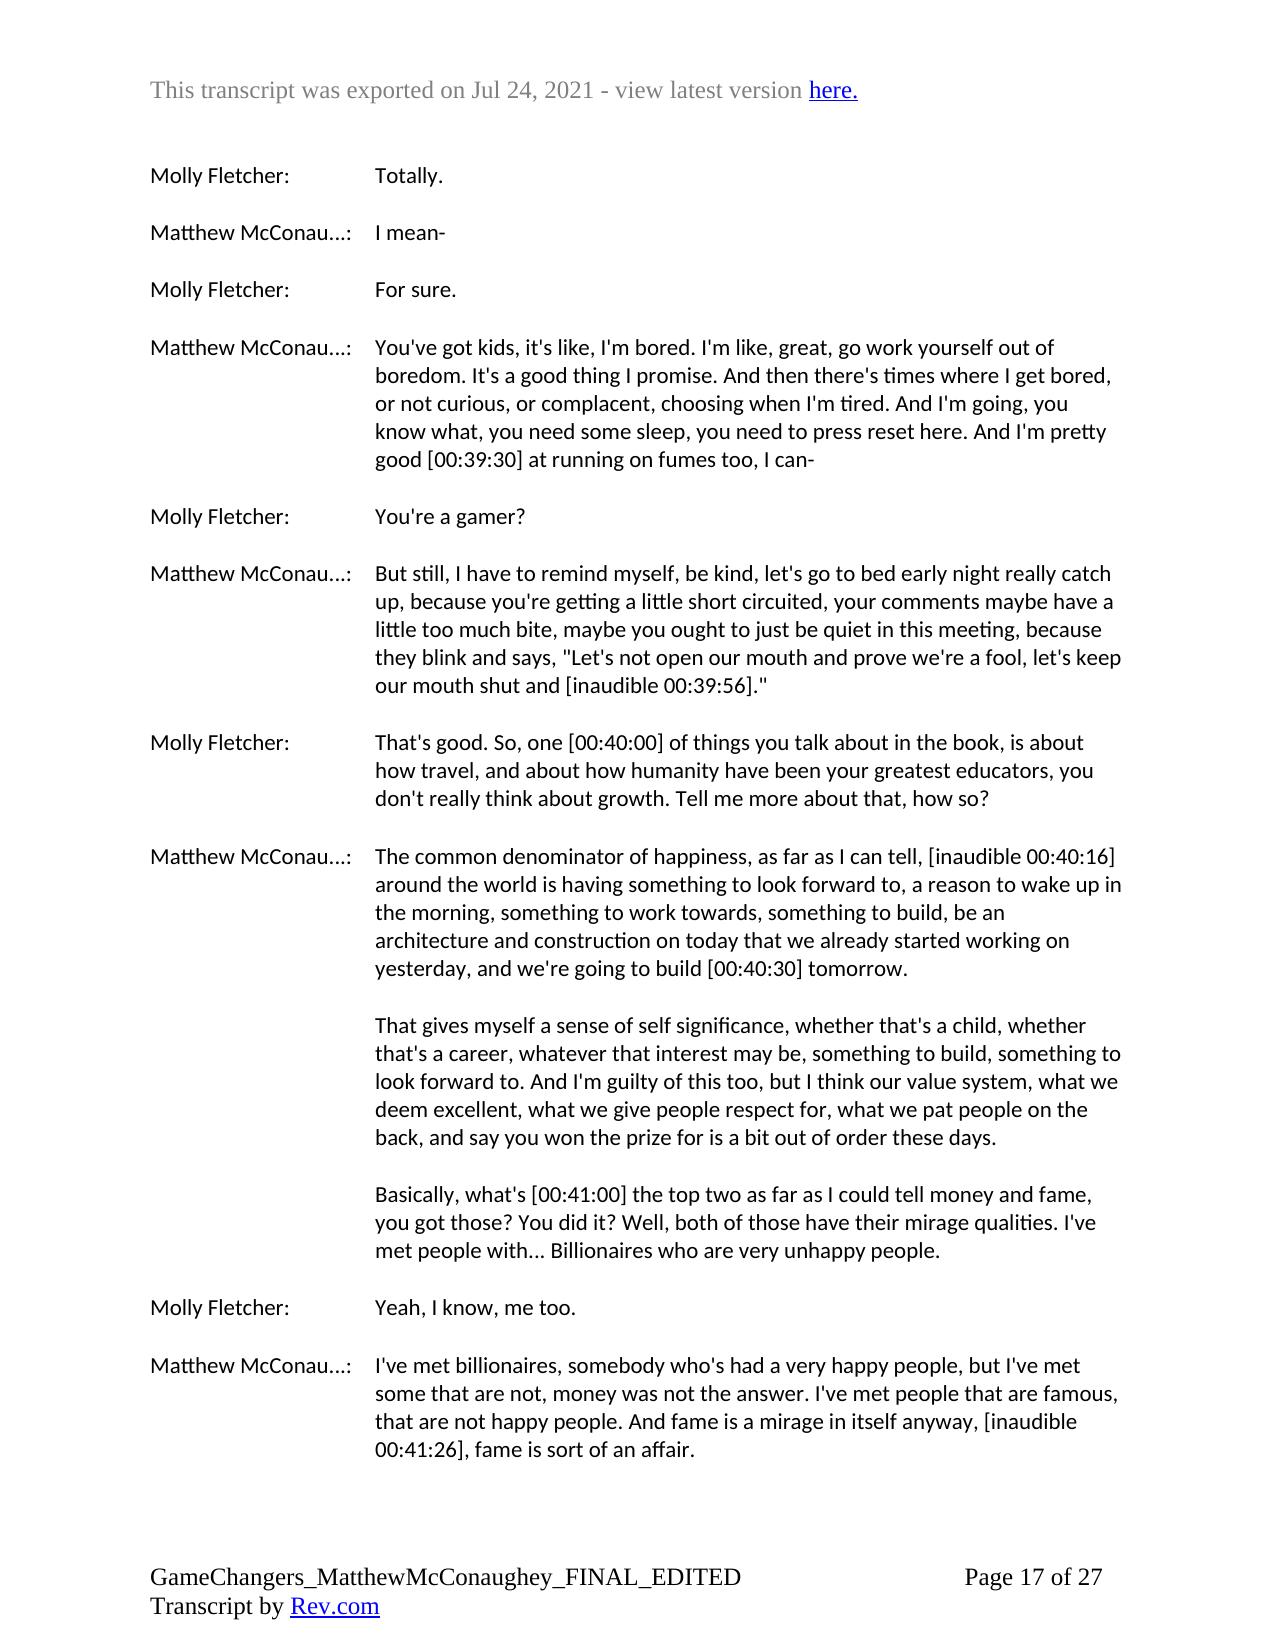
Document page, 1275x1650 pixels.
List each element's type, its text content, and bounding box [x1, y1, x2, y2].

text Matthew McConau...: I mean- [150, 218, 1125, 246]
text Molly Fletcher: For sure. [150, 276, 1125, 304]
text That gives myself a sense of self significance, whether that's a child, whether that's a career, whatever that interest may be, something to build, something to look forward to. And I'm guilty of this too, but I think our value system, what we deem excellent, what we give people respect for, what we pat people on the back, and say you won the prize for is a bit out of order these days. [150, 1011, 1125, 1151]
text Molly Fletcher: That's good. So, one [00:40:00] of things you talk about in the book, is about how travel, and about how humanity have been your greatest educators, you don't really think about growth. Tell me more about that, how so? [150, 728, 1125, 813]
text Matthew McConau...: You've got kids, it's like, I'm bored. I'm like, great, go work yourself out of boredom. It's a good thing I promise. And then there's times where I get bored, or not curious, or complacent, choosing when I'm tired. And I'm going, you know what, you need some sleep, you need to press reset here. And I'm pretty good [00:39:30] at running on fumes too, I can- [150, 333, 1125, 473]
text Molly Fletcher: Yeah, I know, me too. [150, 1293, 1125, 1322]
text Matthew McConau...: I've met billionaires, somebody who's had a very happy people, but I've met some that are not, money was not the answer. I've met people that are famous, that are not happy people. And fame is a mirage in itself anyway, [inaudible 00:41:26], fame is sort of an affair. [150, 1351, 1125, 1463]
text Molly Fletcher: Totally. [150, 161, 1125, 189]
text Basically, what's [00:41:00] the top two as far as I could tell money and fame, you got those? You did it? Well, both of those have their mirage qualities. I've met people with... Billionaires who are very unhappy people. [150, 1180, 1125, 1264]
text Matthew McConau...: The common denominator of happiness, as far as I can tell, [inaudible 00:40:16] around the world is having something to look forward to, a reason to wake up in the morning, something to work towards, something to build, be an architecture and construction on today that we already started working on yesterday, and we're going to build [00:40:30] tomorrow. [150, 842, 1125, 982]
text Matthew McConau...: But still, I have to remind myself, be kind, let's go to bed early night really catch up, because you're getting a little short circuited, your comments maybe have a little too much bite, maybe you ought to just be quiet in this meeting, because they blink and says, "Let's not open our mouth and prove we're a fool, let's keep our mouth shut and [inaudible 00:39:56]." [150, 559, 1125, 699]
text Molly Fletcher: You're a gamer? [150, 502, 1125, 530]
